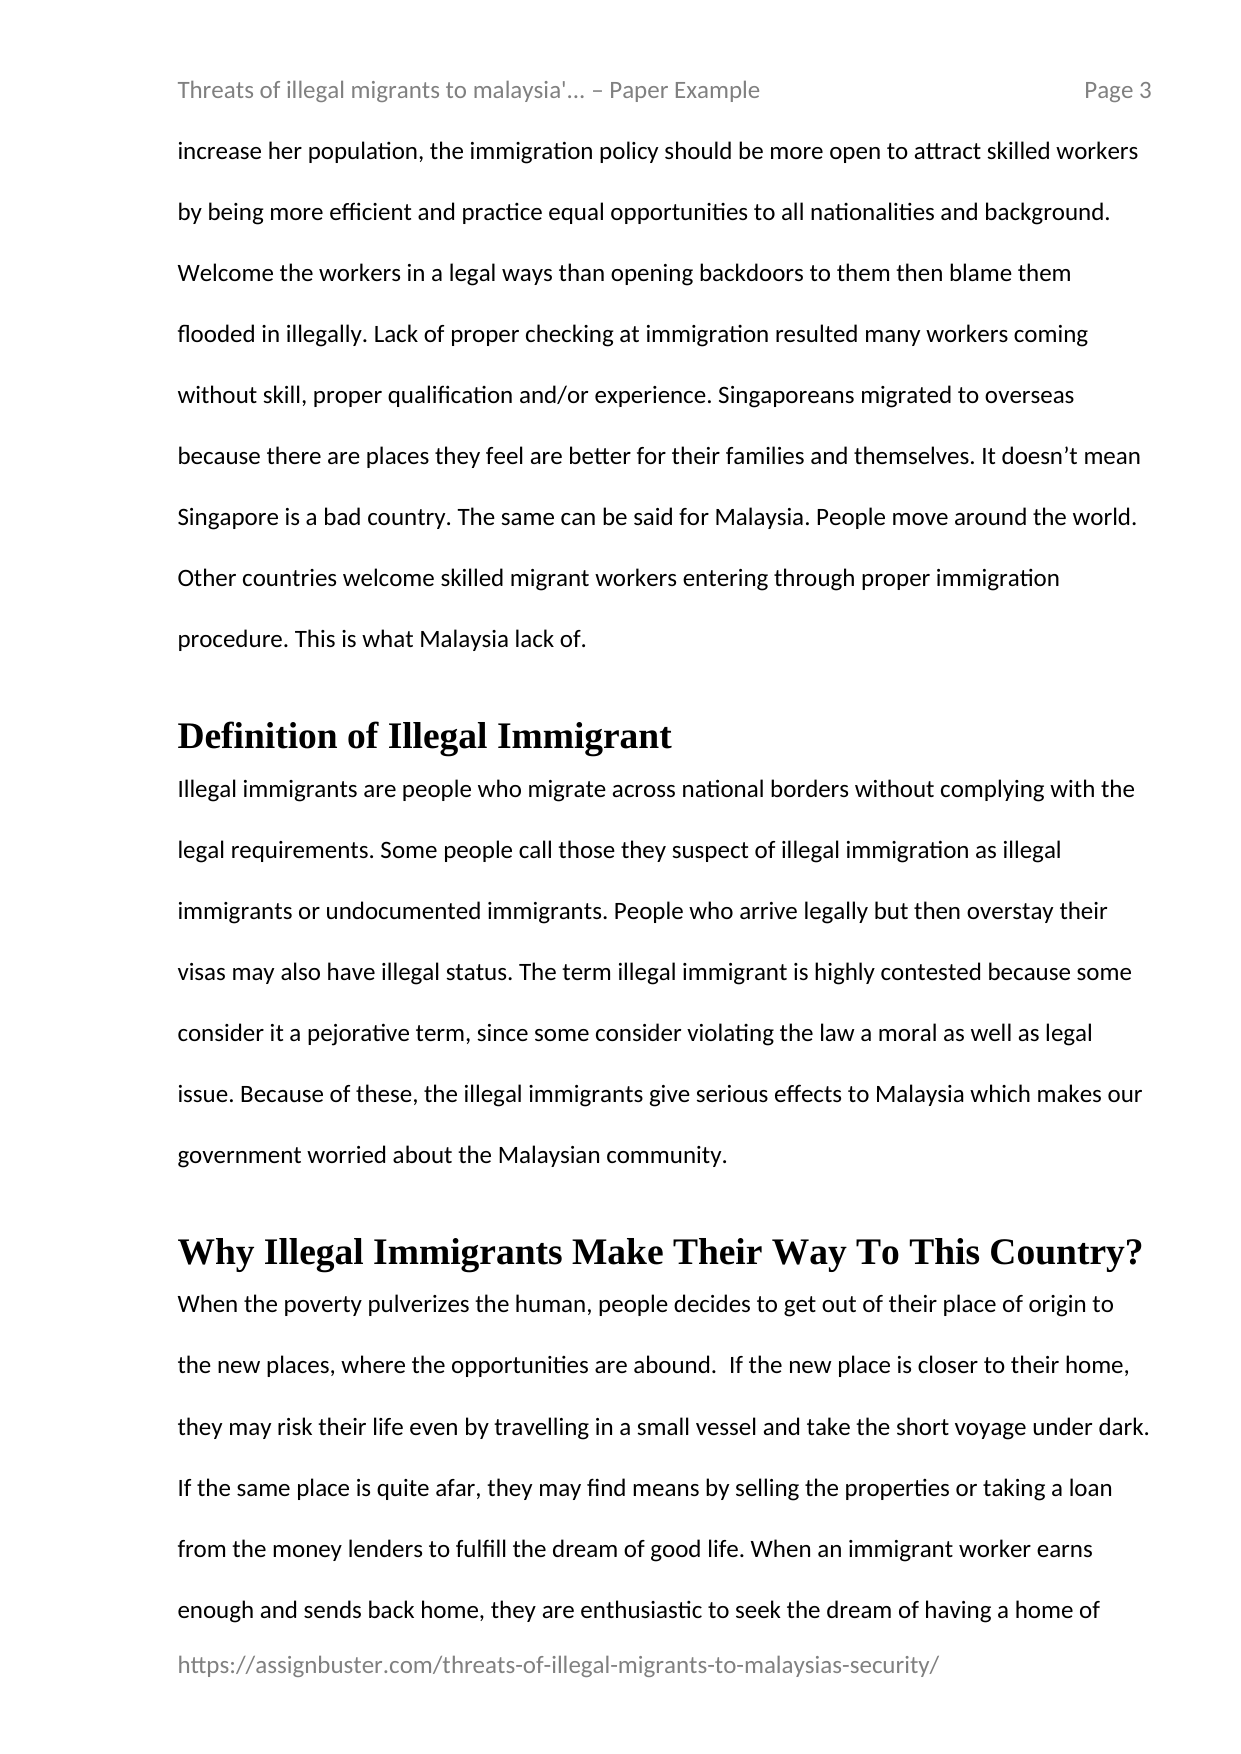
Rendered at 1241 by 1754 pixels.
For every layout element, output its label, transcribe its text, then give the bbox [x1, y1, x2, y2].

subtitle Definition of Illegal Immigrant [177, 714, 1152, 757]
subtitle Why Illegal Immigrants Make Their Way To This Country? [177, 1229, 1152, 1273]
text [177, 1288, 1152, 1624]
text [177, 135, 1152, 654]
text Illegal immigrants are people who migrate across national borders without complying with the legal requirements. Some people call those they suspect of illegal immigration as illegal immigrants or undocumented immigrants. People who arrive legally but then overstay their visas may also have illegal status. The term illegal immigrant is highly contested because some consider it a pejorative term, since some consider violating the law a moral as well as legal issue. Because of these, the illegal immigrants give serious effects to Malaysia which makes our government worried about the Malaysian community. [177, 773, 1152, 1169]
